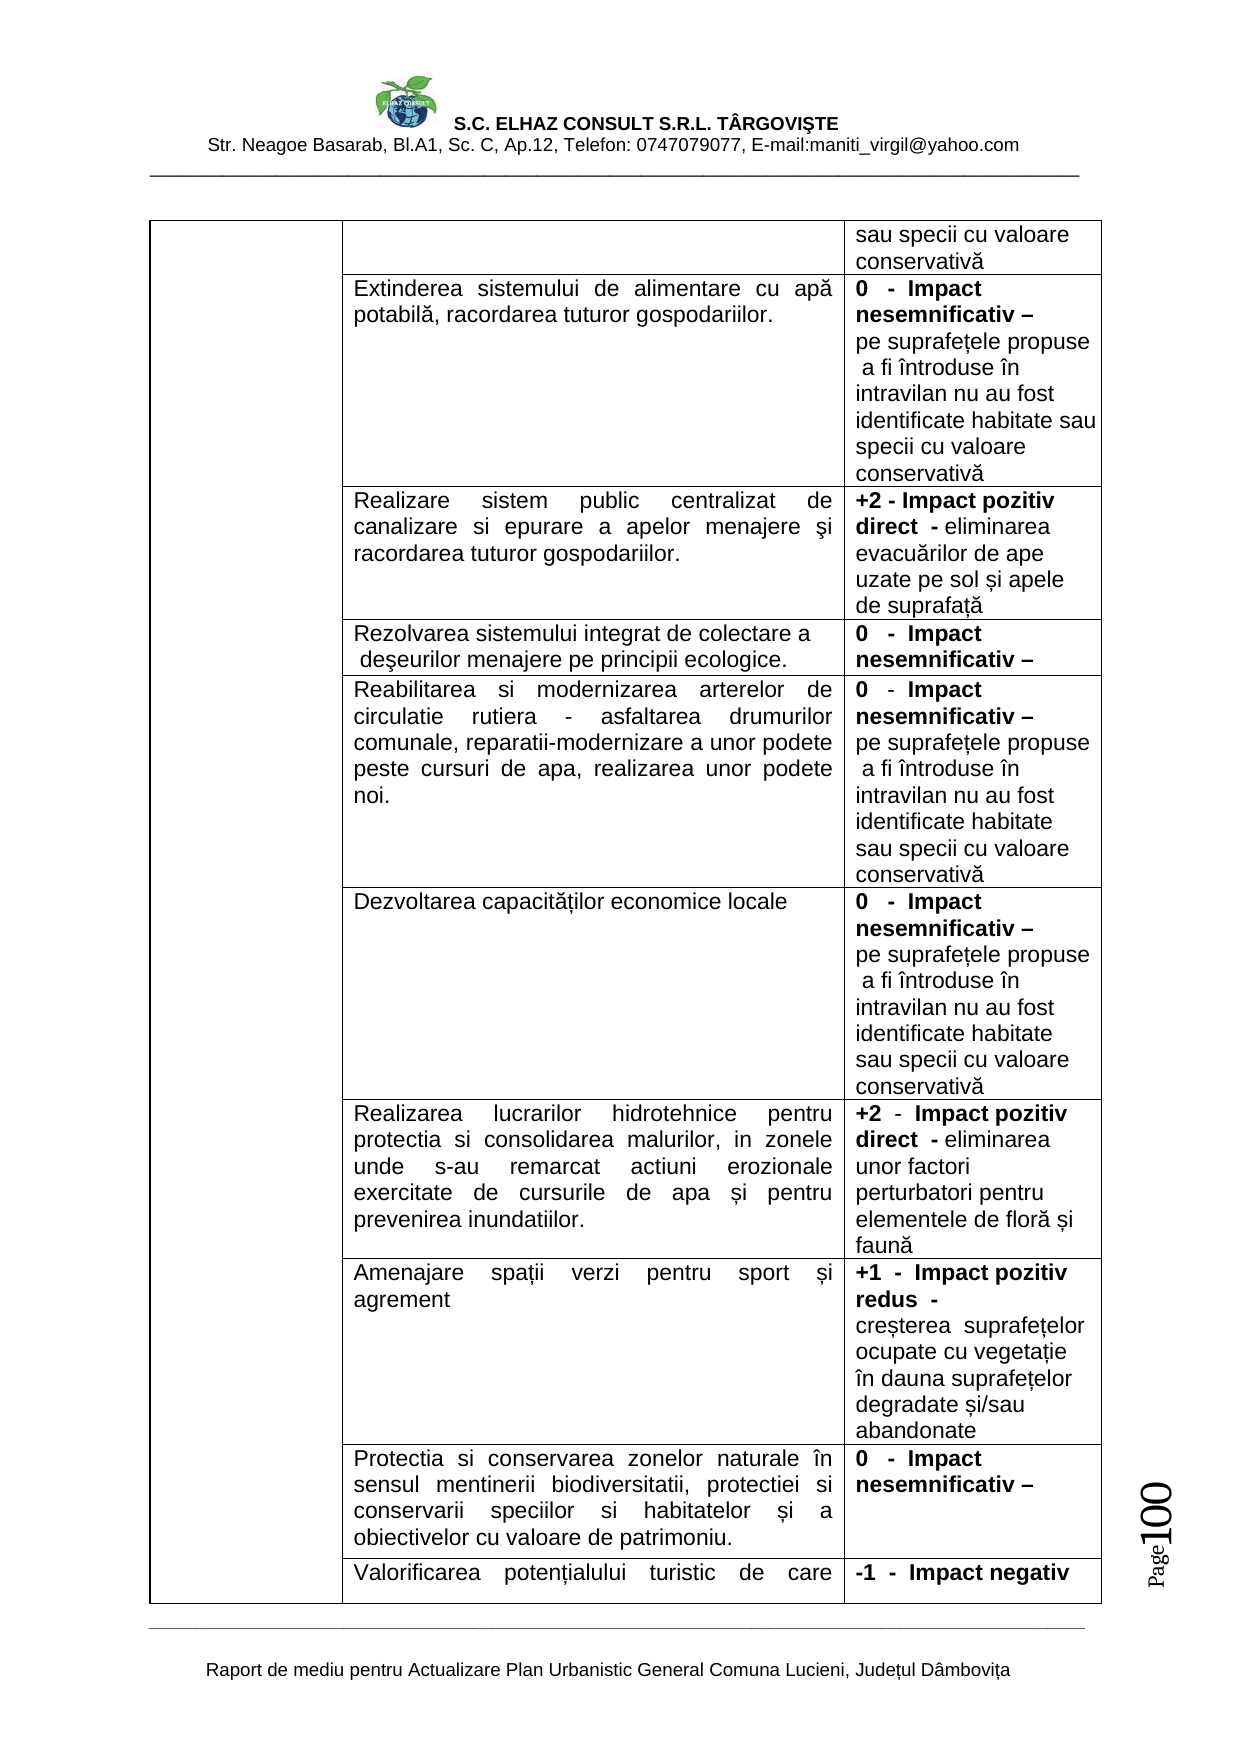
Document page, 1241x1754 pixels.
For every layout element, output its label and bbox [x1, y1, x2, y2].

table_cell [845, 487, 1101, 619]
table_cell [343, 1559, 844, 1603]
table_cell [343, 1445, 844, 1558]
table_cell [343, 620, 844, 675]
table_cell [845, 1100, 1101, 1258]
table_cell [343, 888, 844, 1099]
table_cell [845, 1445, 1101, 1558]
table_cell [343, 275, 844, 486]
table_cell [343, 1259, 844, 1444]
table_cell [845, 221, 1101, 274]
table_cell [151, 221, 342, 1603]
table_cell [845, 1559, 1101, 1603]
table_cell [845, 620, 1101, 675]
picture [373, 73, 438, 130]
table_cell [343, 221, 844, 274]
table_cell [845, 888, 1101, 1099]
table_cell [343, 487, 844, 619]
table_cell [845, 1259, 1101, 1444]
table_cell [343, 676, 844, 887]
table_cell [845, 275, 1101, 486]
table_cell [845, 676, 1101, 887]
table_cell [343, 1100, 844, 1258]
